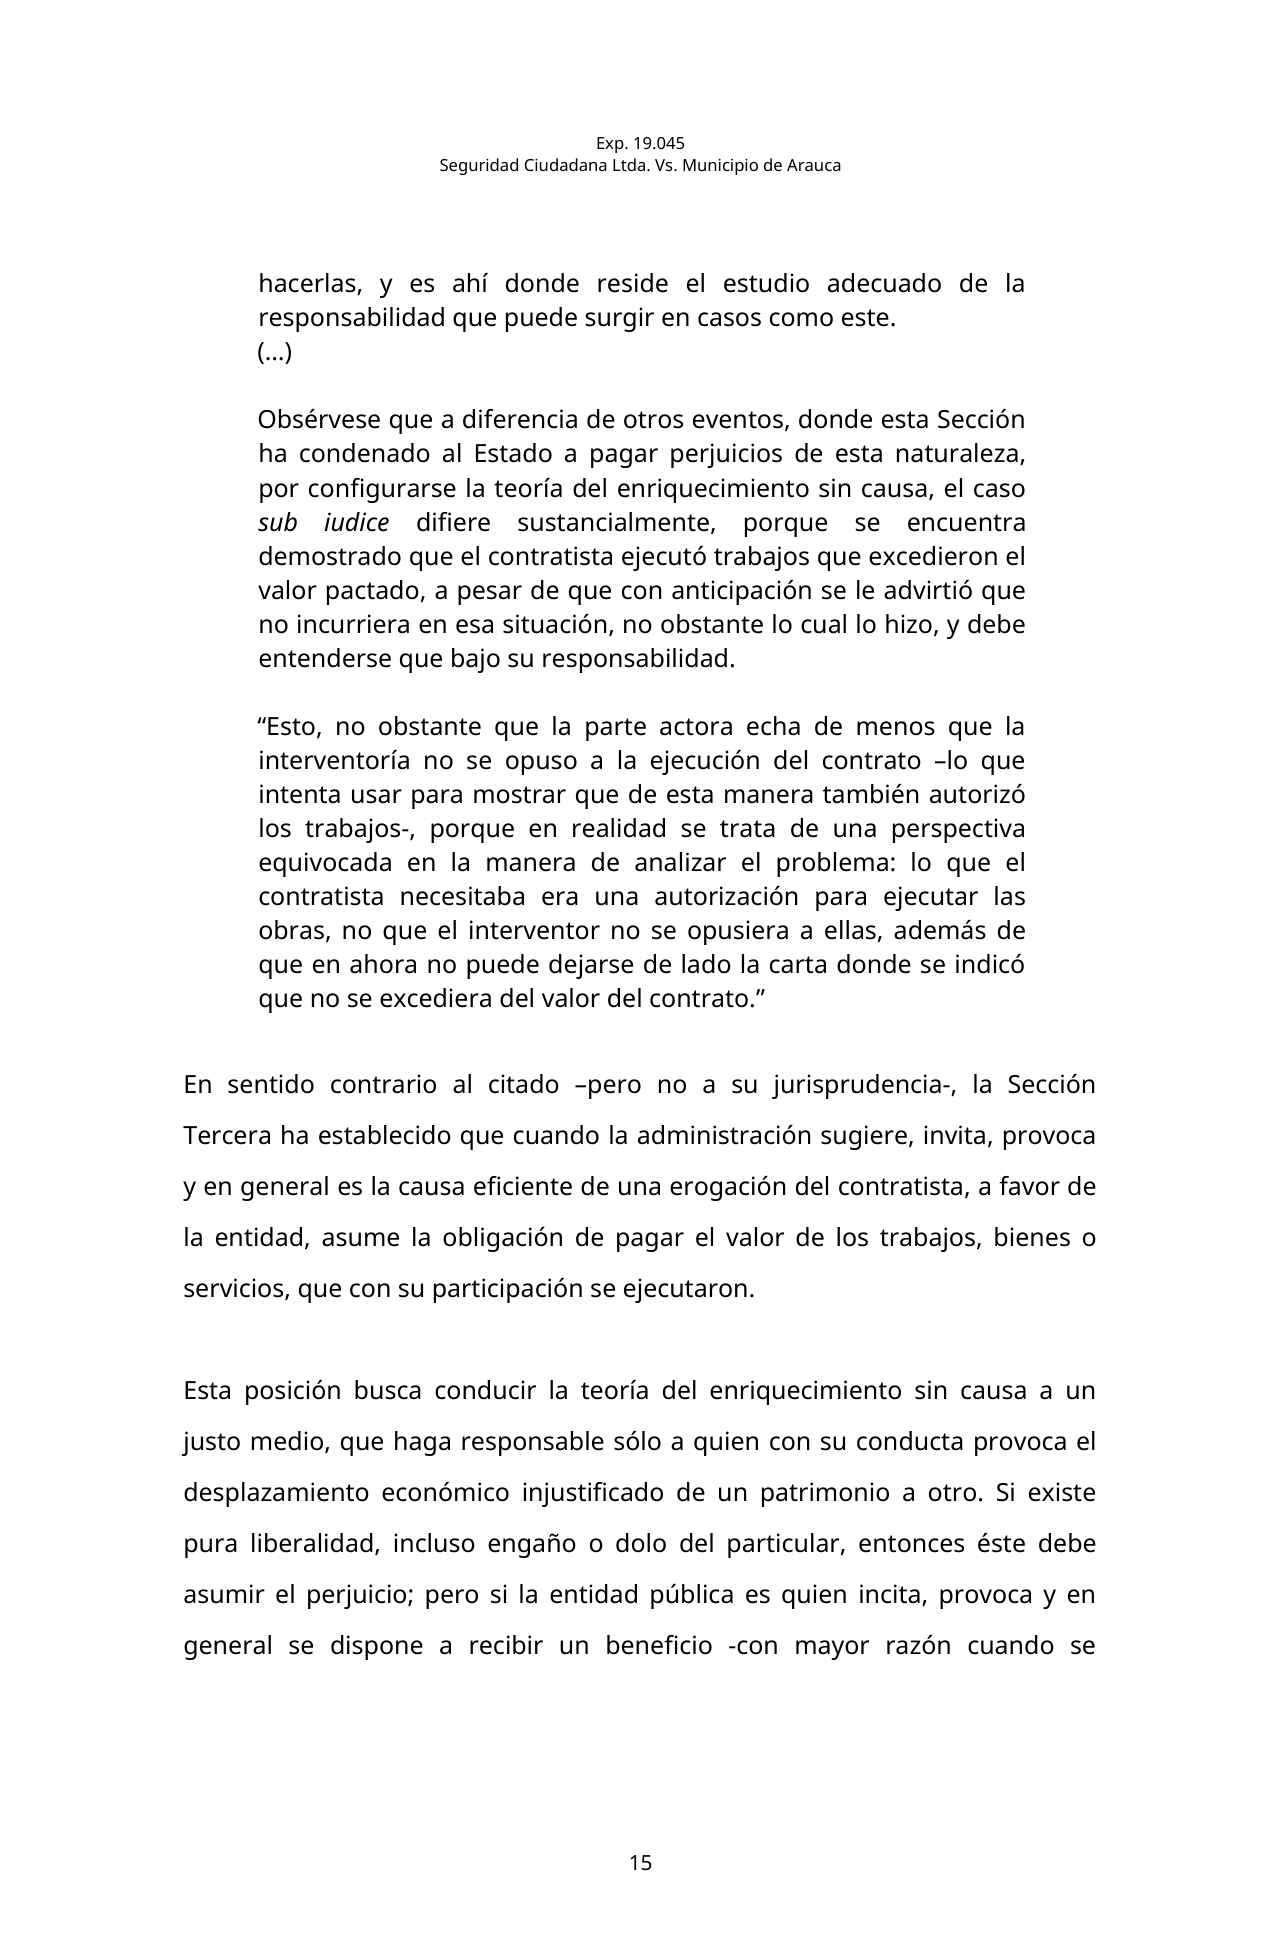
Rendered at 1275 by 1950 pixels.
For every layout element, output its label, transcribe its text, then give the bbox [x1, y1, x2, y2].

text “Esto, no obstante que la parte actora echa de menos que la interventoría no se opuso a la ejecución del contrato –lo que intenta usar para mostrar que de esta manera también autorizó los trabajos-, porque en realidad se trata de una perspectiva equivocada en la manera de analizar el problema: lo que el contratista necesitaba era una autorización para ejecutar las obras, no que el interventor no se opusiera a ellas, además de que en ahora no puede dejarse de lado la carta donde se indicó que no se excediera del valor del contrato.” [257, 709, 1027, 1015]
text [257, 266, 1027, 334]
text En sentido contrario al citado –pero no a su jurisprudencia-, la Sección Tercera ha establecido que cuando la administración sugiere, invita, provoca y en general es la causa eficiente de una erogación del contratista, a favor de la entidad, asume la obligación de pagar el valor de los trabajos, bienes o servicios, que con su participación se ejecutaron. [183, 1066, 1098, 1304]
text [183, 1372, 1098, 1662]
text (…) [257, 334, 1027, 368]
text Obsérvese que a diferencia de otros eventos, donde esta Sección ha condenado al Estado a pagar perjuicios de esta naturaleza, por configurarse la teoría del enriquecimiento sin causa, el caso sub iudice difiere sustancialmente, porque se encuentra demostrado que el contratista ejecutó trabajos que excedieron el valor pactado, a pesar de que con anticipación se le advirtió que no incurriera en esa situación, no obstante lo cual lo hizo, y debe entenderse que bajo su responsabilidad. [257, 402, 1027, 674]
